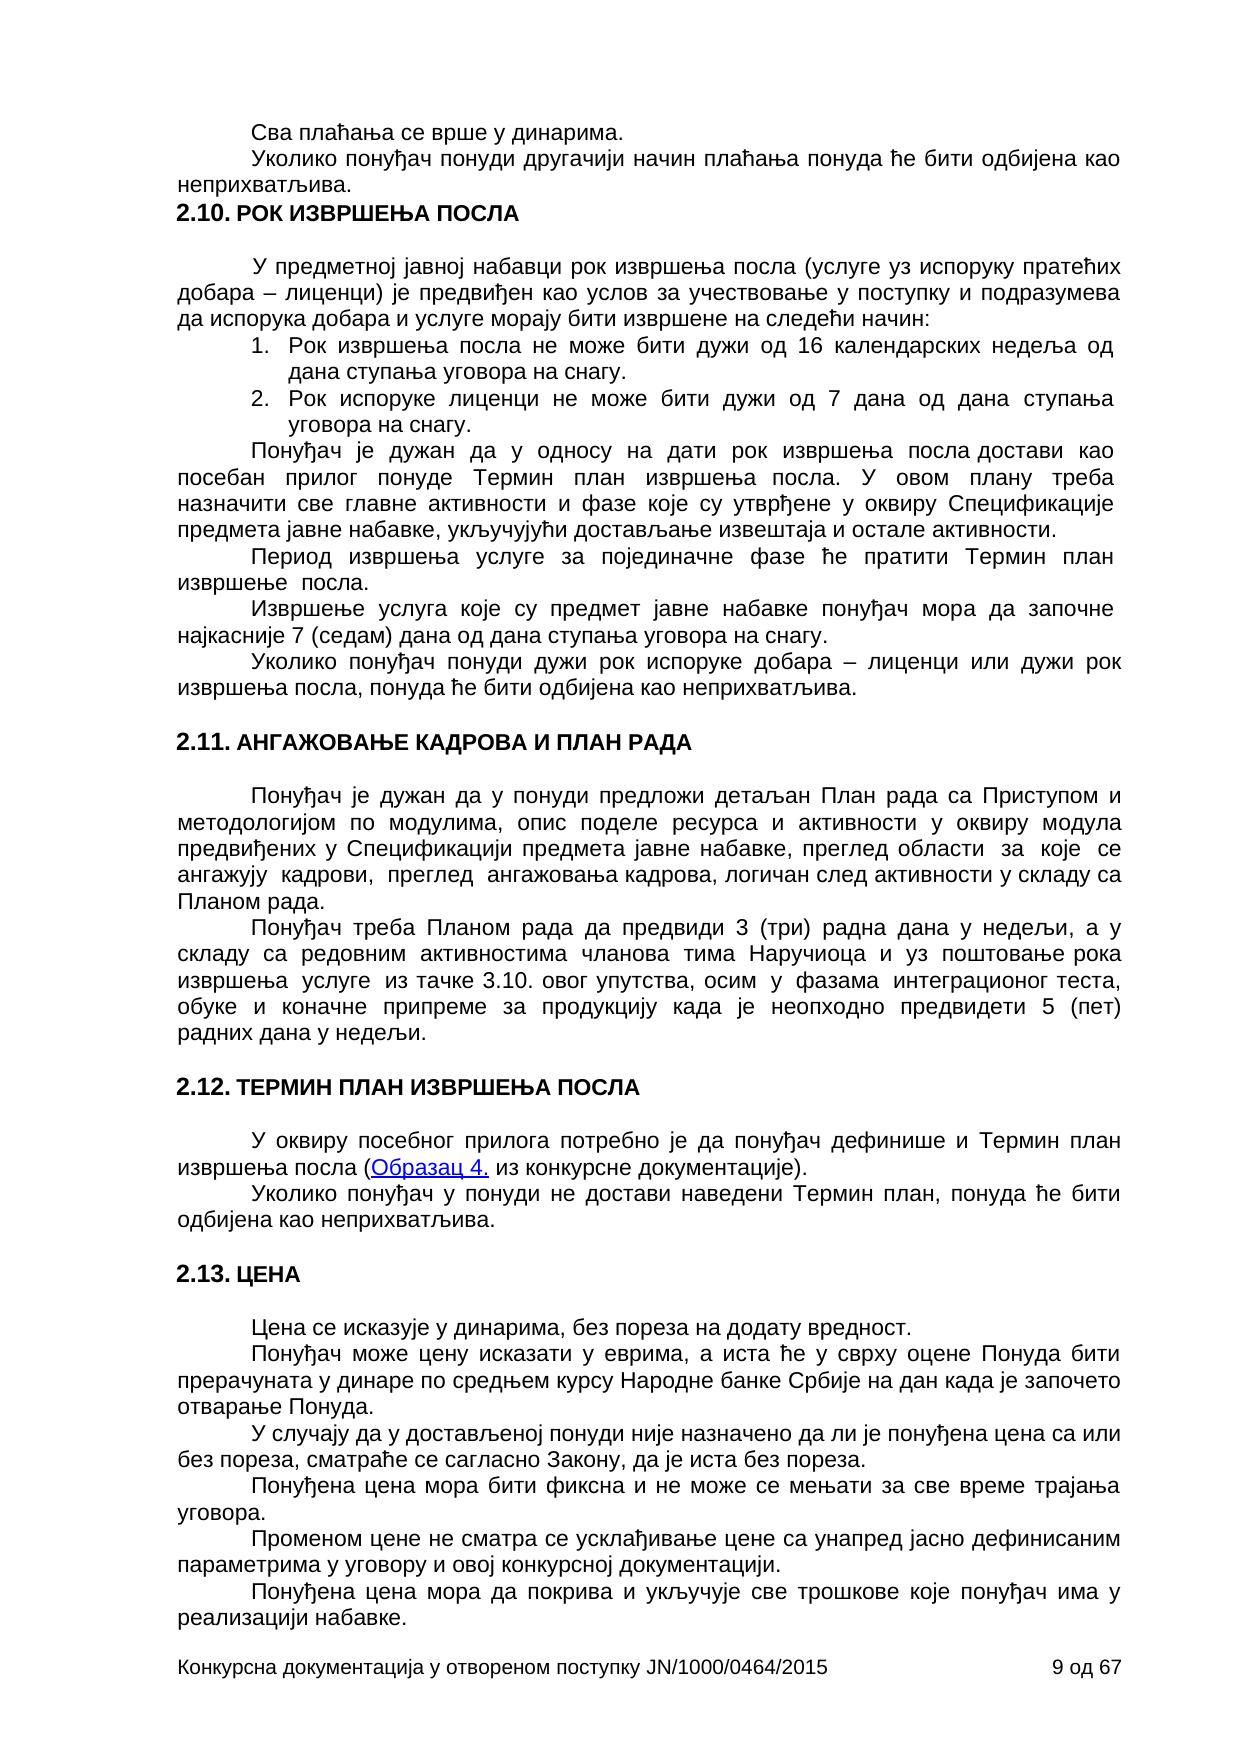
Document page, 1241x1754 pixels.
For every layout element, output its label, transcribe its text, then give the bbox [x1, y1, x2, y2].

text Извршење услуга које су предмет јавне набавке понуђач мора да започне најкасније 7 (седам) дана од дана ступања уговора на снагу. [177, 595, 1114, 648]
text Понуђач је дужан да у понуди предложи детаљан План рада са Приступом и методологијом по модулима, опис поделе ресурса и активности у оквиру модула предвиђених у Спецификацији предмета јавне набавке, преглед области за које се ангажују кадрови, преглед ангажовања кадрова, логичан след активности у складу са Планом рада. [177, 782, 1122, 914]
text Уколико понуђач у понуди не достави наведени Термин план, понуда ће бити одбијена као неприхватљива. [177, 1180, 1122, 1233]
text У оквиру посебног прилога потребно је да понуђач дефинише и Термин план извршења посла (Образац 4. из конкурсне документације). [177, 1127, 1122, 1180]
text Уколико понуђач понуди дужи рок испоруке добара – лиценци или дужи рок извршења посла, понуда ће бити одбијена као неприхватљива. [177, 648, 1122, 701]
text Понуђач треба Планом рада да предвиди 3 (три) радна дана у недељи, а у складу са редовним активностима чланова тима Наручиоца и уз поштовање рока извршења услуге из тачке 3.10. овог упутства, осим у фазама интеграционог теста, обуке и коначне припреме за продукцију када је неопходно предвидети 5 (пет) радних дана у недељи. [177, 914, 1122, 1046]
text Цена се исказује у динарима, без пореза на додату вредност. [177, 1314, 1122, 1340]
text Променом цене не сматра се усклађивање цене са унапред јасно дефинисаним параметрима у уговору и овој конкурсној документацији. [177, 1525, 1122, 1578]
text У предметној јавној набавци рок извршења посла (услуге уз испоруку пратећих добара – лиценци) је предвиђен као услов за учествовање у поступку и подразумева да испорука добара и услуге морају бити извршене на следећи начин: [177, 253, 1122, 332]
subtitle АНГАЖОВАЊЕ КАДРОВА И ПЛАН РАДА [176, 727, 1122, 756]
text Уколико понуђач понуди другачији начин плаћања понуда ће бити одбијена као неприхватљива. [177, 145, 1122, 198]
text Понуђач је дужан да у односу на дати рок извршења посла достави као посебан прилог понуде Термин план извршења посла. У овом плану треба назначити све главне активности и фазе које су утврђене у оквиру Спецификације предмета јавне набавке, укључујући достављање извештаја и остале активности. [177, 437, 1114, 543]
text Сва плаћања се врше у динарима. [192, 118, 1122, 145]
text Понуђач може цену исказати у еврима, а иста ће у сврху оцене Понуда бити прерачуната у динаре по средњем курсу Народне банке Србије на дан када је започето отварање Понуда. [177, 1340, 1122, 1419]
text У случају да у достављеној понуди није назначено да ли је понуђена цена са или без пореза, сматраће се сагласно Закону, да је иста без пореза. [177, 1419, 1122, 1472]
text Понуђена цена мора да покрива и укључује све трошкове које понуђач има у реализацији набавке. [177, 1578, 1122, 1630]
list Рок испоруке лиценци не може бити дужи од 7 дана од дана ступања уговора на снагу. [251, 384, 1114, 437]
subtitle РОК ИЗВРШЕЊА ПОСЛА [176, 198, 1122, 226]
text Период извршења услуге за појединачне фазе ће пратити Термин план извршење посла. [177, 543, 1114, 595]
list Рок извршења посла не може бити дужи од 16 календарских недеља од дана ступања уговора на снагу. [251, 332, 1114, 384]
subtitle ЦЕНА [176, 1259, 1122, 1288]
subtitle ТЕРМИН ПЛАН ИЗВРШЕЊА ПОСЛА [176, 1072, 1122, 1101]
text Понуђена цена мора бити фиксна и не може се мењати за све време трајања уговора. [177, 1472, 1122, 1525]
